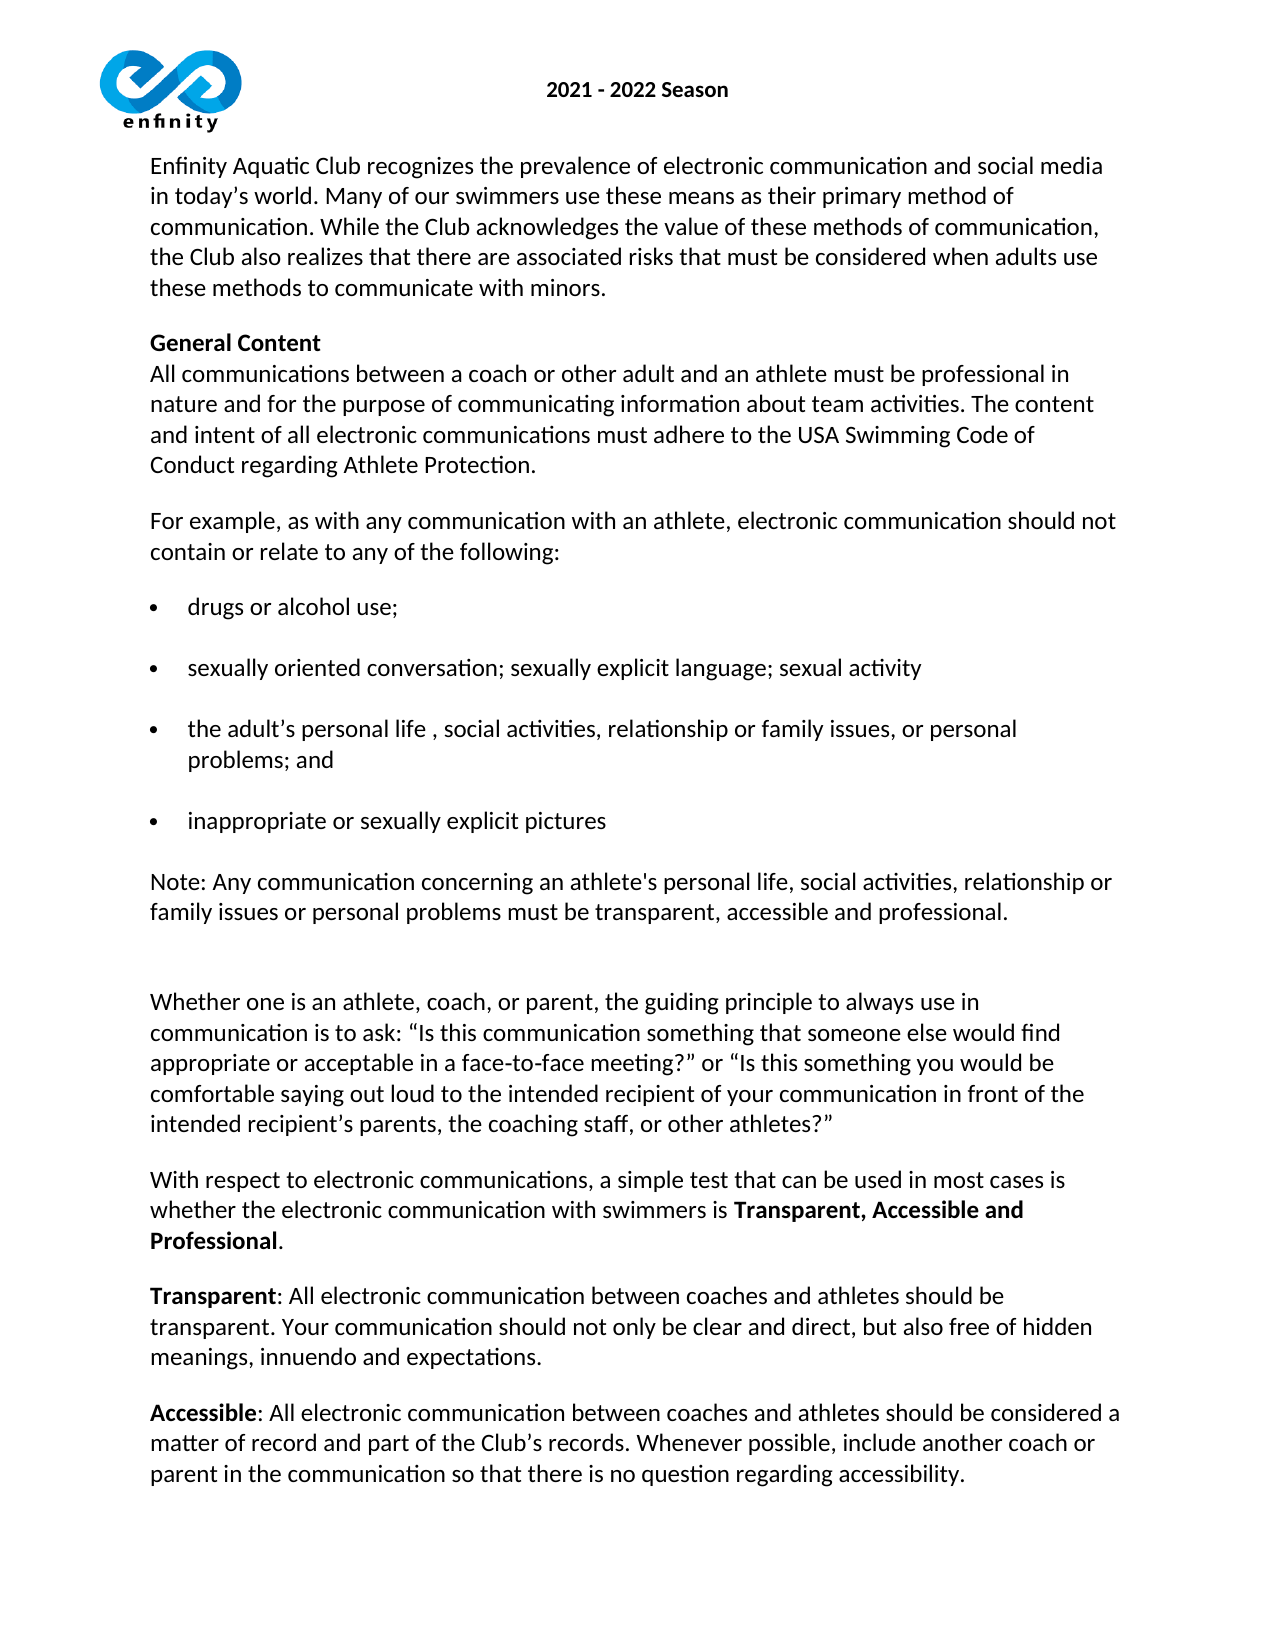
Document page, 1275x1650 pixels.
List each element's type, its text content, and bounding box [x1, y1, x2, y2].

text Whether one is an athlete, coach, or parent, the guiding principle to always use in communication is to ask: “Is this communication something that someone else would find appropriate or acceptable in a face‐to‐face meeting?” or “Is this something you would be comfortable saying out loud to the intended recipient of your communication in front of the intended recipient’s parents, the coaching staff, or other athletes?” [150, 986, 1125, 1139]
text Transparent: All electronic communication between coaches and athletes should be transparent. Your communication should not only be clear and direct, but also free of hidden meanings, innuendo and expectations. [150, 1280, 1125, 1372]
text General Content [150, 328, 1125, 358]
list inappropriate or sexually explicit pictures [150, 805, 1125, 835]
text With respect to electronic communications, a simple test that can be used in most cases is whether the electronic communication with swimmers is Transparent, Accessible and Professional. [150, 1164, 1125, 1255]
list sexually oriented conversation; sexually explicit language; sexual activity [150, 652, 1125, 683]
text For example, as with any communication with an athlete, electronic communication should not contain or relate to any of the following: [150, 505, 1125, 566]
text Enfinity Aquatic Club recognizes the prevalence of electronic communication and social media in today’s world. Many of our swimmers use these means as their primary method of communication. While the Club acknowledges the value of these methods of communication, the Club also realizes that there are associated risks that must be considered when adults use these methods to communicate with minors. [150, 150, 1125, 303]
list drugs or alcohol use; [150, 591, 1125, 622]
text Accessible: All electronic communication between coaches and athletes should be considered a matter of record and part of the Club’s records. Whenever possible, include another coach or parent in the communication so that there is no question regarding accessibility. [150, 1397, 1125, 1488]
text All communications between a coach or other adult and an athlete must be professional in nature and for the purpose of communicating information about team activities. The content and intent of all electronic communications must adhere to the USA Swimming Code of Conduct regarding Athlete Protection. [150, 358, 1125, 480]
text Note: Any communication concerning an athlete's personal life, social activities, relationship or family issues or personal problems must be transparent, accessible and professional. [150, 866, 1125, 927]
list the adult’s personal life , social activities, relationship or family issues, or personal problems; and [150, 713, 1125, 774]
picture [96, 18, 243, 157]
